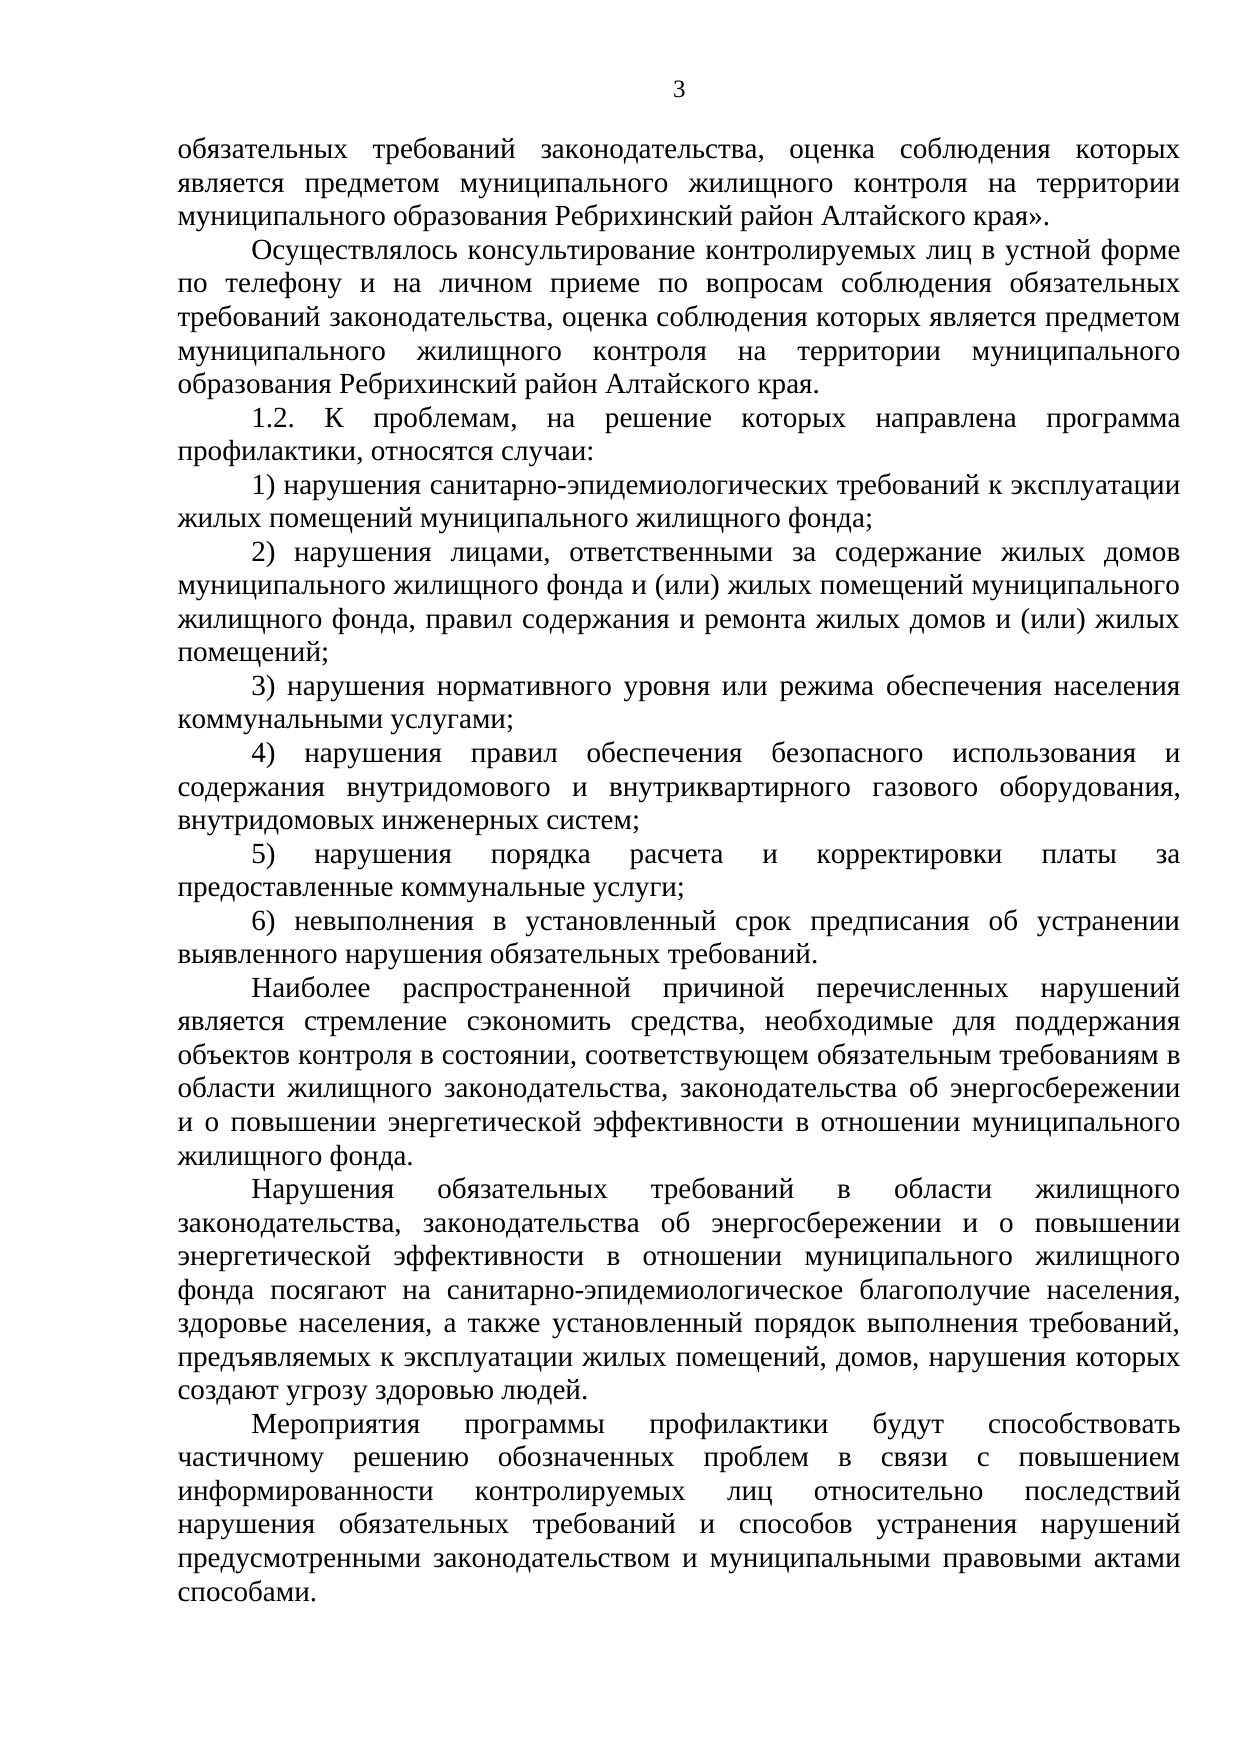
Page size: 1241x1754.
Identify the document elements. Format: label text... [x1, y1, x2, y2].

text 3) нарушения нормативного уровня или режима обеспечения населения коммунальными услугами; [177, 668, 1181, 735]
text Нарушения обязательных требований в области жилищного законодательства, законодательства об энергосбережении и о повышении энергетической эффективности в отношении муниципального жилищного фонда посягают на санитарно-эпидемиологическое благополучие населения, здоровье населения, а также установленный порядок выполнения требований, предъявляемых к эксплуатации жилых помещений, домов, нарушения которых создают угрозу здоровью людей. [177, 1171, 1181, 1406]
text 4) нарушения правил обеспечения безопасного использования и содержания внутридомового и внутриквартирного газового оборудования, внутридомовых инженерных систем; [177, 735, 1181, 836]
text 1.2. К проблемам, на решение которых направлена программа профилактики, относятся случаи: [177, 400, 1181, 467]
text Наиболее распространенной причиной перечисленных нарушений является стремление сэкономить средства, необходимые для поддержания объектов контроля в состоянии, соответствующем обязательным требованиям в области жилищного законодательства, законодательства об энергосбережении и о повышении энергетической эффективности в отношении муниципального жилищного фонда. [177, 970, 1181, 1171]
text 2) нарушения лицами, ответственными за содержание жилых домов муниципального жилищного фонда и (или) жилых помещений муниципального жилищного фонда, правил содержания и ремонта жилых домов и (или) жилых помещений; [177, 534, 1181, 668]
text 1) нарушения санитарно-эпидемиологических требований к эксплуатации жилых помещений муниципального жилищного фонда; [177, 467, 1181, 534]
text Осуществлялось консультирование контролируемых лиц в устной форме по телефону и на личном приеме по вопросам соблюдения обязательных требований законодательства, оценка соблюдения которых является предметом муниципального жилищного контроля на территории муниципального образования Ребрихинский район Алтайского края. [177, 232, 1181, 400]
text 6) невыполнения в установленный срок предписания об устранении выявленного нарушения обязательных требований. [177, 903, 1181, 970]
text Мероприятия программы профилактики будут способствовать частичному решению обозначенных проблем в связи с повышением информированности контролируемых лиц относительно последствий нарушения обязательных требований и способов устранения нарушений предусмотренными законодательством и муниципальными правовыми актами способами. [177, 1406, 1181, 1607]
text 5) нарушения порядка расчета и корректировки платы за предоставленные коммунальные услуги; [177, 836, 1181, 903]
